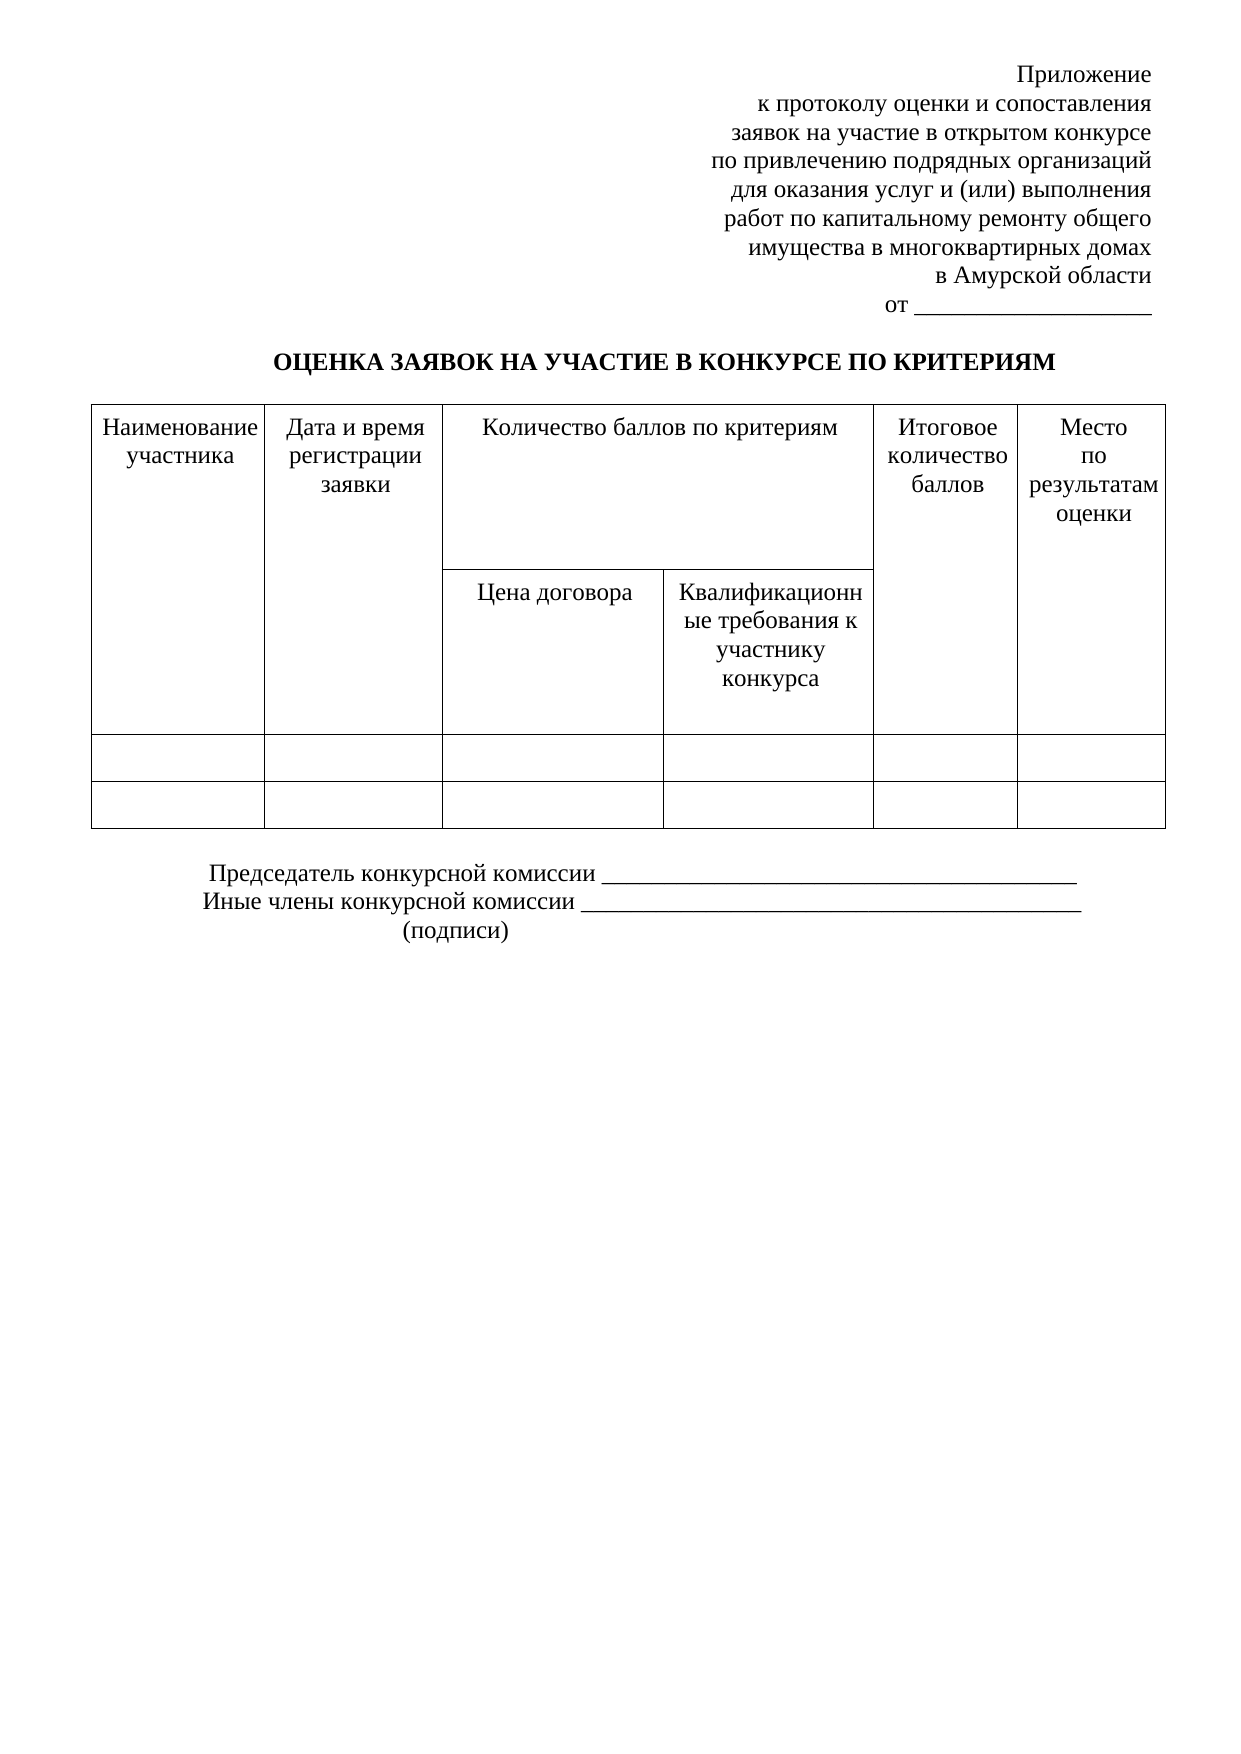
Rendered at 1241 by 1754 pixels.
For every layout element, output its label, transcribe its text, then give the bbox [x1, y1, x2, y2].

table_header Итоговое количество баллов [874, 405, 1017, 734]
table_cell [92, 735, 264, 781]
table_cell [265, 735, 442, 781]
text от ___________________ [177, 289, 1152, 318]
table_header Дата и время регистрации заявки [265, 405, 442, 734]
text Приложение [177, 59, 1152, 88]
text к протоколу оценки и сопоставления [177, 88, 1152, 117]
table_header Наименование участника [92, 405, 264, 734]
table_cell [664, 782, 873, 828]
table_header Количество баллов по критериям [443, 405, 873, 569]
text работ по капитальному ремонту общего [177, 203, 1152, 232]
table_cell [443, 735, 663, 781]
text Председатель конкурсной комиссии ______________________________________ [177, 858, 1152, 886]
table_cell [1018, 735, 1165, 781]
text в Амурской области [177, 260, 1152, 289]
text заявок на участие в открытом конкурсе [177, 117, 1152, 145]
text по привлечению подрядных организаций [177, 145, 1152, 174]
table_cell [874, 782, 1017, 828]
table_cell [92, 782, 264, 828]
text ОЦЕНКА ЗАЯВОК НА УЧАСТИЕ В КОНКУРСЕ ПО КРИТЕРИЯМ [177, 347, 1152, 375]
text имущества в многоквартирных домах [177, 232, 1152, 260]
table_cell Цена договора [443, 570, 663, 734]
text для оказания услуг и (или) выполнения [177, 174, 1152, 203]
text Иные члены конкурсной комиссии ________________________________________ [177, 886, 1152, 915]
table_cell [1018, 782, 1165, 828]
table_header Место по результатам оценки [1018, 405, 1165, 734]
text (подписи) [177, 915, 1152, 944]
table_cell Квалификационные требования к участнику конкурса [664, 570, 873, 734]
table_cell [265, 782, 442, 828]
table_cell [443, 782, 663, 828]
table_cell [874, 735, 1017, 781]
table_cell [664, 735, 873, 781]
